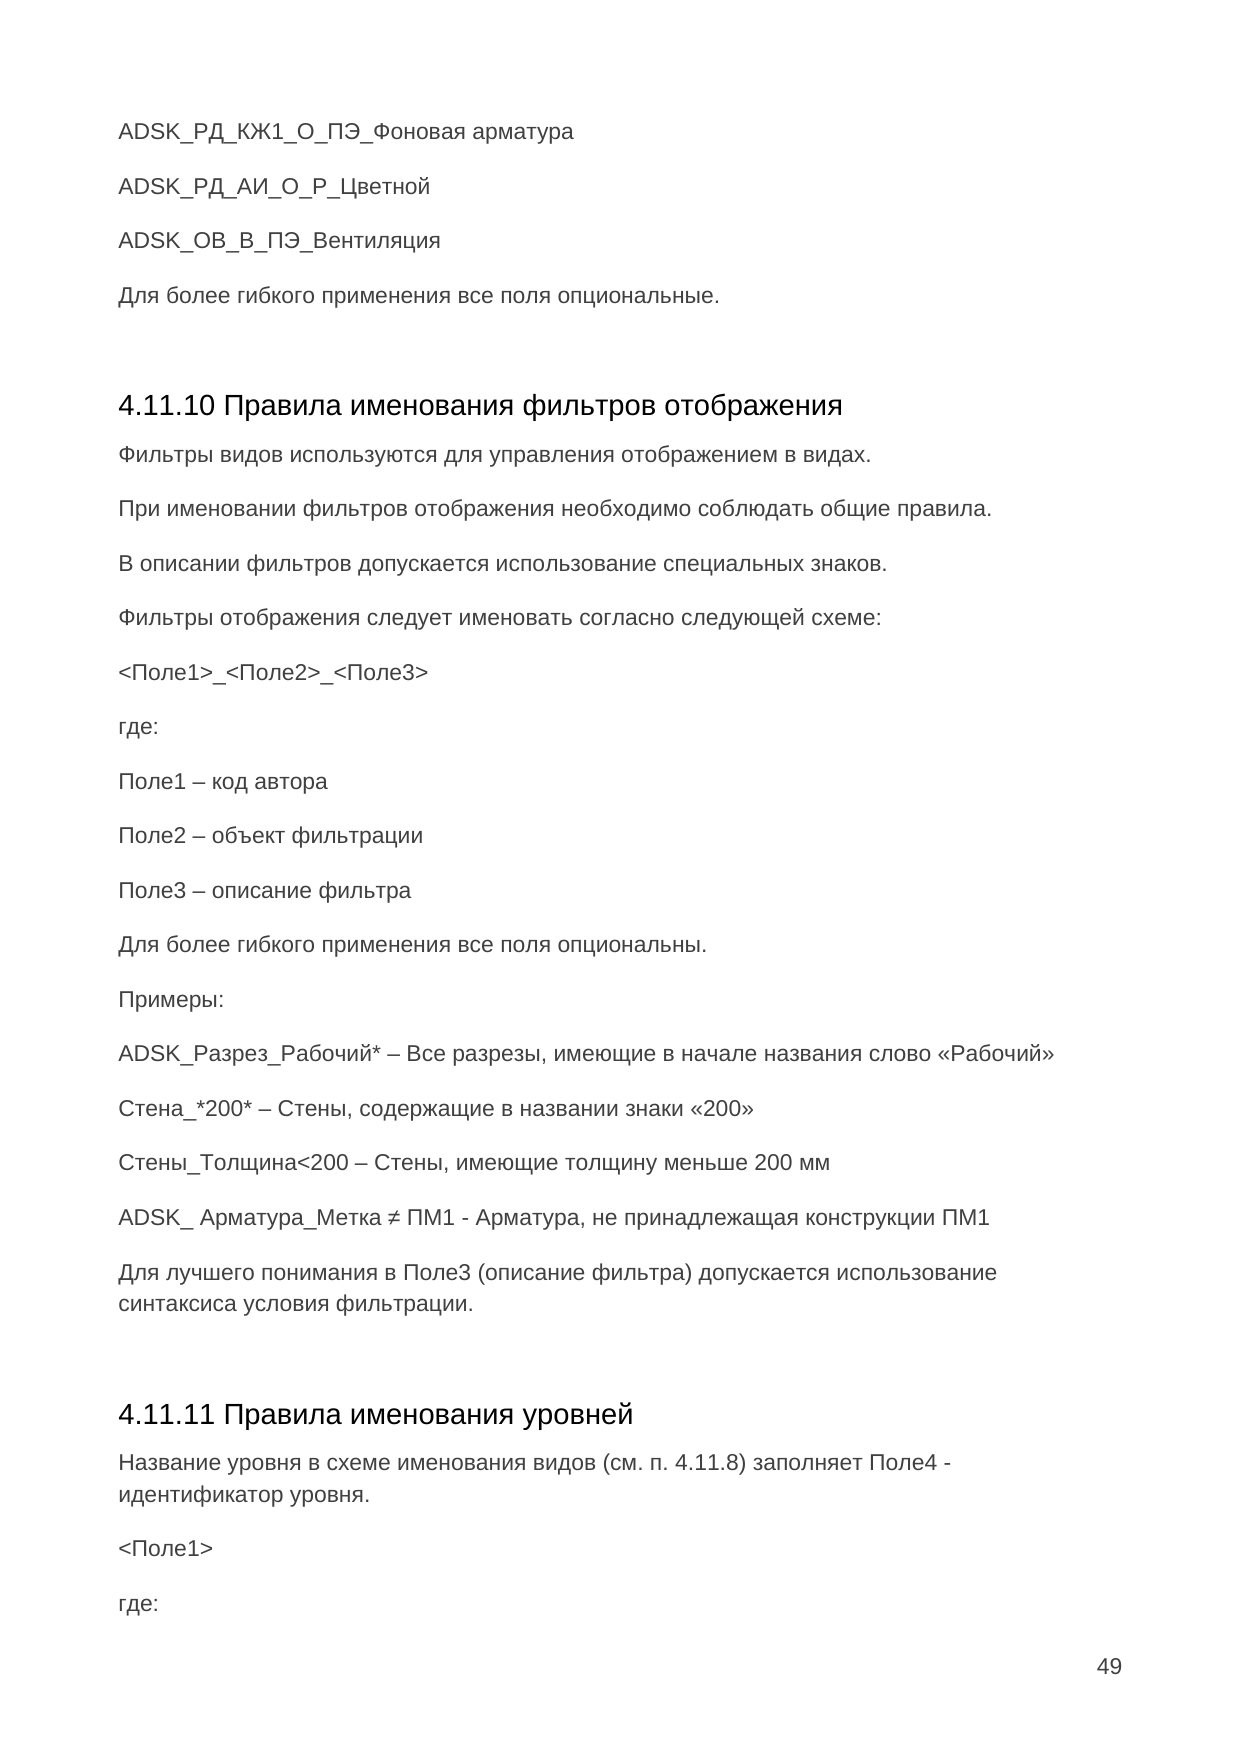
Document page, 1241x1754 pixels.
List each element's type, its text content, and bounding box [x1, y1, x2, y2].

text Для более гибкого применения все поля опциональны. [118, 931, 1122, 957]
text Стены_Толщина<200 – Стены, имеющие толщину меньше 200 мм [118, 1149, 1122, 1175]
text ADSK_ОВ_В_ПЭ_Вентиляция [118, 227, 1122, 253]
subtitle 4.11.11 Правила именования уровней [118, 1397, 1122, 1430]
text Название уровня в схеме именования видов (см. п. 4.11.8) заполняет Поле4 - идентификатор уровня. [118, 1449, 1122, 1507]
text В описании фильтров допускается использование специальных знаков. [118, 550, 1122, 576]
text Примеры: [118, 986, 1122, 1012]
subtitle 4.11.10 Правила именования фильтров отображения [118, 388, 1122, 422]
text Фильтры отображения следует именовать согласно следующей схеме: [118, 604, 1122, 631]
text <Поле1>_<Поле2>_<Поле3> [118, 659, 1122, 685]
text ADSK_РД_КЖ1_О_ПЭ_Фоновая арматура [118, 118, 1122, 144]
text Поле3 – описание фильтра [118, 877, 1122, 903]
text <Поле1> [118, 1535, 1122, 1562]
text Поле2 – объект фильтрации [118, 822, 1122, 848]
text Для более гибкого применения все поля опциональные. [118, 282, 1122, 308]
text Фильтры видов используются для управления отображением в видах. [118, 441, 1122, 467]
text Для лучшего понимания в Поле3 (описание фильтра) допускается использование синтаксиса условия фильтрации. [118, 1258, 1122, 1316]
text где: [118, 1590, 1122, 1616]
text ADSK_ Арматура_Метка ≠ ПМ1 - Арматура, не принадлежащая конструкции ПМ1 [118, 1203, 1122, 1230]
text Стена_*200* – Стены, содержащие в названии знаки «200» [118, 1094, 1122, 1121]
text где: [118, 713, 1122, 739]
text ADSK_РД_АИ_О_Р_Цветной [118, 173, 1122, 199]
text При именовании фильтров отображения необходимо соблюдать общие правила. [118, 495, 1122, 522]
text ADSK_Разрез_Рабочий* – Все разрезы, имеющие в начале названия слово «Рабочий» [118, 1040, 1122, 1066]
text Поле1 – код автора [118, 768, 1122, 794]
